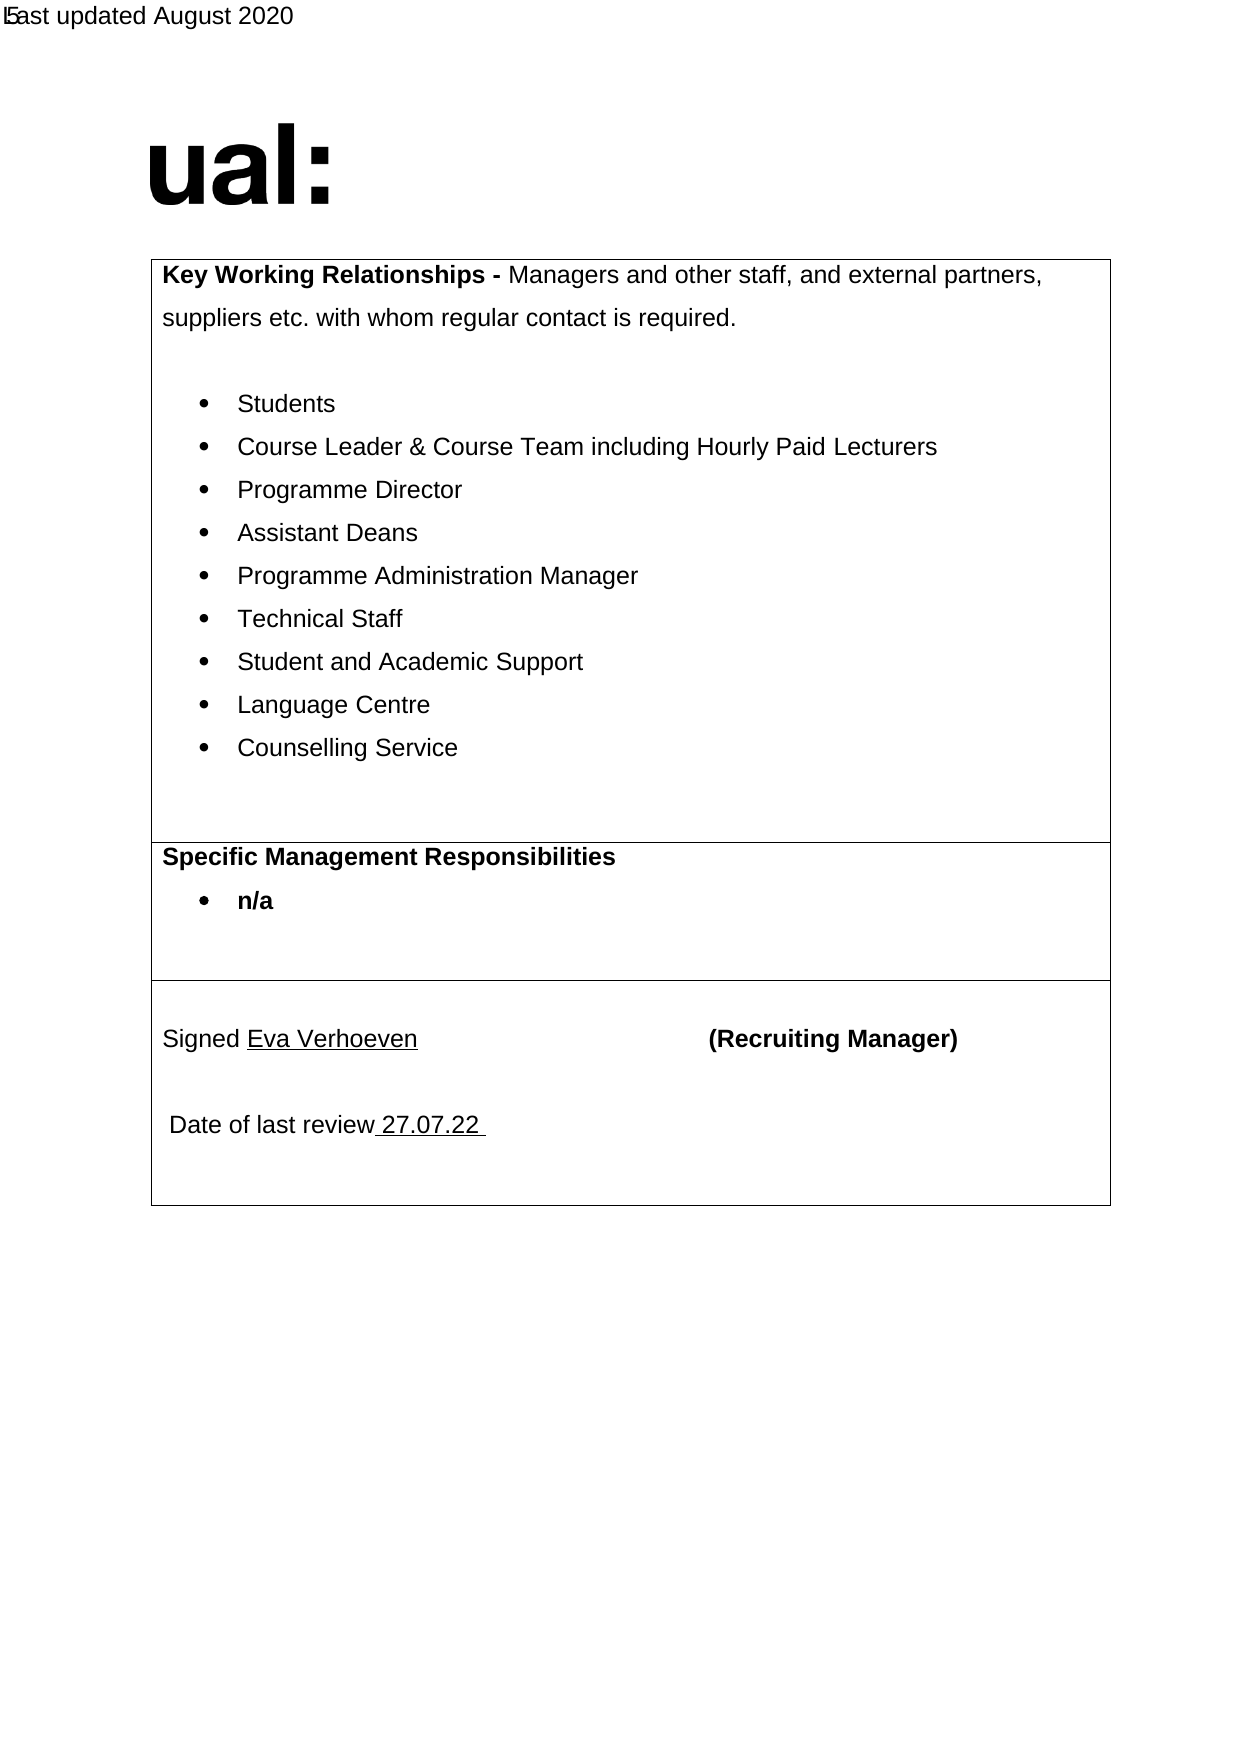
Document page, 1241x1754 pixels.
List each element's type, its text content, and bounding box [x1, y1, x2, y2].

table_cell (Recruiting Manager) [690, 981, 1110, 1205]
picture [150, 123, 329, 205]
table_header Key Working Relationships - Managers and other staff, and external partners, suppliers etc. with whom regular contact is required. Students Course Leader & Course Team including Hourly Paid Lecturers Programme Director Assistant Deans Programme Administration Manager Technical Staff Student and Academic Support Language Centre Counselling Service [152, 260, 1110, 842]
table_cell Specific Management Responsibilities n/a [152, 843, 1110, 980]
table_cell Signed Eva Verhoeven Date of last review 27.07.22 [152, 981, 690, 1205]
